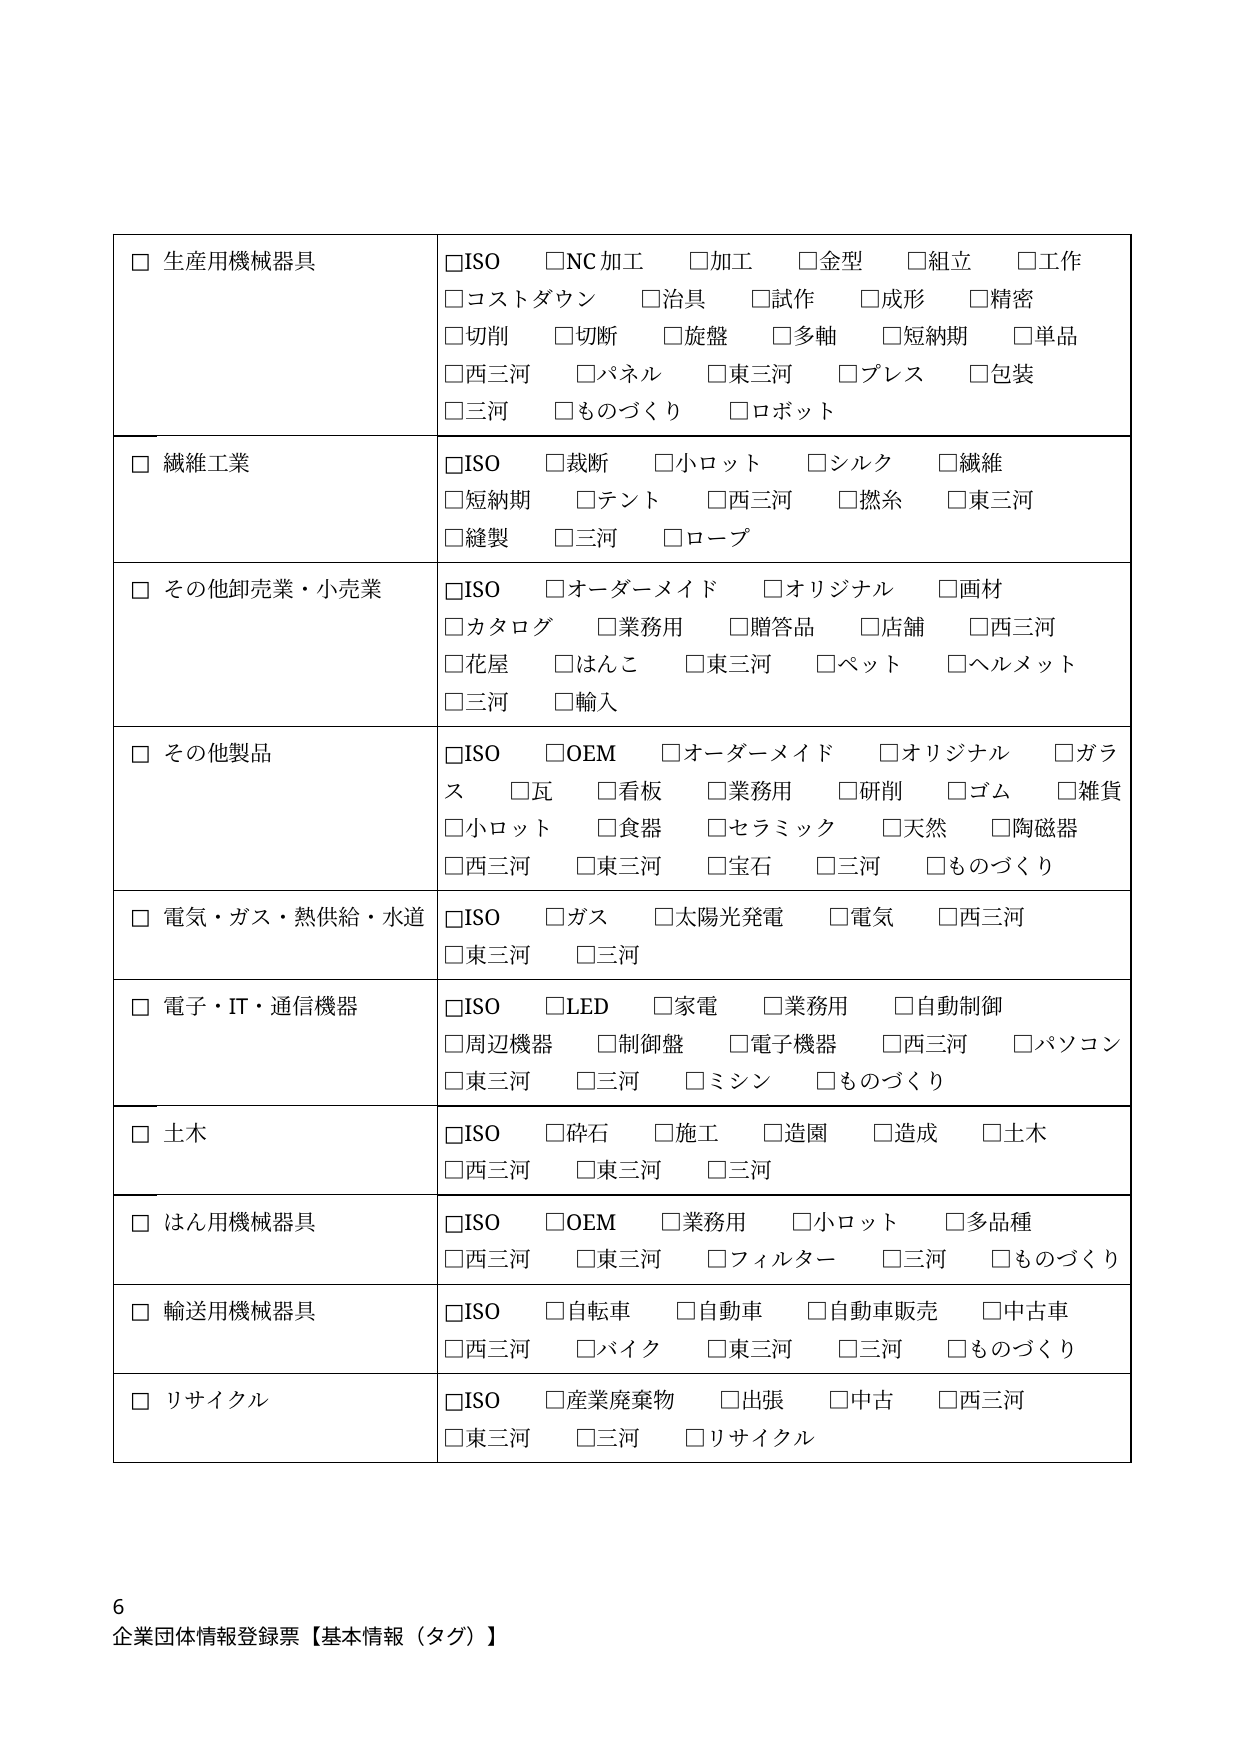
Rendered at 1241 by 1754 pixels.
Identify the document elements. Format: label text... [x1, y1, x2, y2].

table_cell □ISO □ガス □太陽光発電 □電気 □西三河 □東三河 □三河 [438, 891, 1130, 979]
table_cell □ [114, 891, 157, 979]
table_header □ISO □NC加工 □加工 □金型 □組立 □工作 □コストダウン □治具 □試作 □成形 □精密 □切削 □切断 □旋盤 □多軸 □短納期 □単品 □西三河 □パネル □東三河 □プレス □包装 □三河 □ものづくり □ロボット [438, 235, 1130, 435]
table_cell □ [114, 437, 157, 562]
table_header 生産用機械器具 [157, 235, 437, 435]
table_cell □ISO □砕石 □施工 □造園 □造成 □土木 □西三河 □東三河 □三河 [438, 1107, 1130, 1194]
table_cell □ISO □裁断 □小ロット □シルク □繊維 □短納期 □テント □西三河 □撚糸 □東三河 □縫製 □三河 □ロープ [438, 437, 1130, 562]
table_cell □ [114, 563, 157, 726]
table_cell □ISO □産業廃棄物 □出張 □中古 □西三河 □東三河 □三河 □リサイクル [438, 1374, 1130, 1462]
table_cell □ISO □OEM □業務用 □小ロット □多品種 □西三河 □東三河 □フィルター □三河 □ものづくり [438, 1196, 1130, 1283]
table_cell 繊維工業 [157, 436, 437, 562]
table_cell その他卸売業・小売業 [157, 563, 437, 726]
table_cell □ISO □自転車 □自動車 □自動車販売 □中古車 □西三河 □バイク □東三河 □三河 □ものづくり [438, 1285, 1130, 1372]
table_cell □ [114, 727, 157, 890]
table_cell 電子・IT・通信機器 [157, 980, 437, 1105]
table_cell 土木 [157, 1106, 437, 1194]
table_cell その他製品 [157, 727, 437, 890]
table_cell □ISO □オーダーメイド □オリジナル □画材 □カタログ □業務用 □贈答品 □店舗 □西三河 □花屋 □はんこ □東三河 □ペット □ヘルメット □三河 □輸入 [438, 563, 1130, 726]
table_cell □ [114, 980, 157, 1105]
table_cell □ [114, 1107, 157, 1194]
table_header □ [114, 235, 157, 435]
table_cell □ISO □LED □家電 □業務用 □自動制御 □周辺機器 □制御盤 □電子機器 □西三河 □パソコン □東三河 □三河 □ミシン □ものづくり [438, 980, 1130, 1105]
table_cell □ISO □OEM □オーダーメイド □オリジナル □ガラス □瓦 □看板 □業務用 □研削 □ゴム □雑貨 □小ロット □食器 □セラミック □天然 □陶磁器 □西三河 □東三河 □宝石 □三河 □ものづくり [438, 727, 1130, 890]
table_cell 輸送用機械器具 [157, 1285, 437, 1372]
table_cell □ [114, 1285, 157, 1372]
table_cell リサイクル [157, 1374, 437, 1462]
table_cell □ [114, 1196, 157, 1283]
table_cell 電気・ガス・熱供給・水道 [157, 891, 437, 979]
table_cell はん用機械器具 [157, 1195, 437, 1283]
table_cell □ [114, 1374, 157, 1462]
